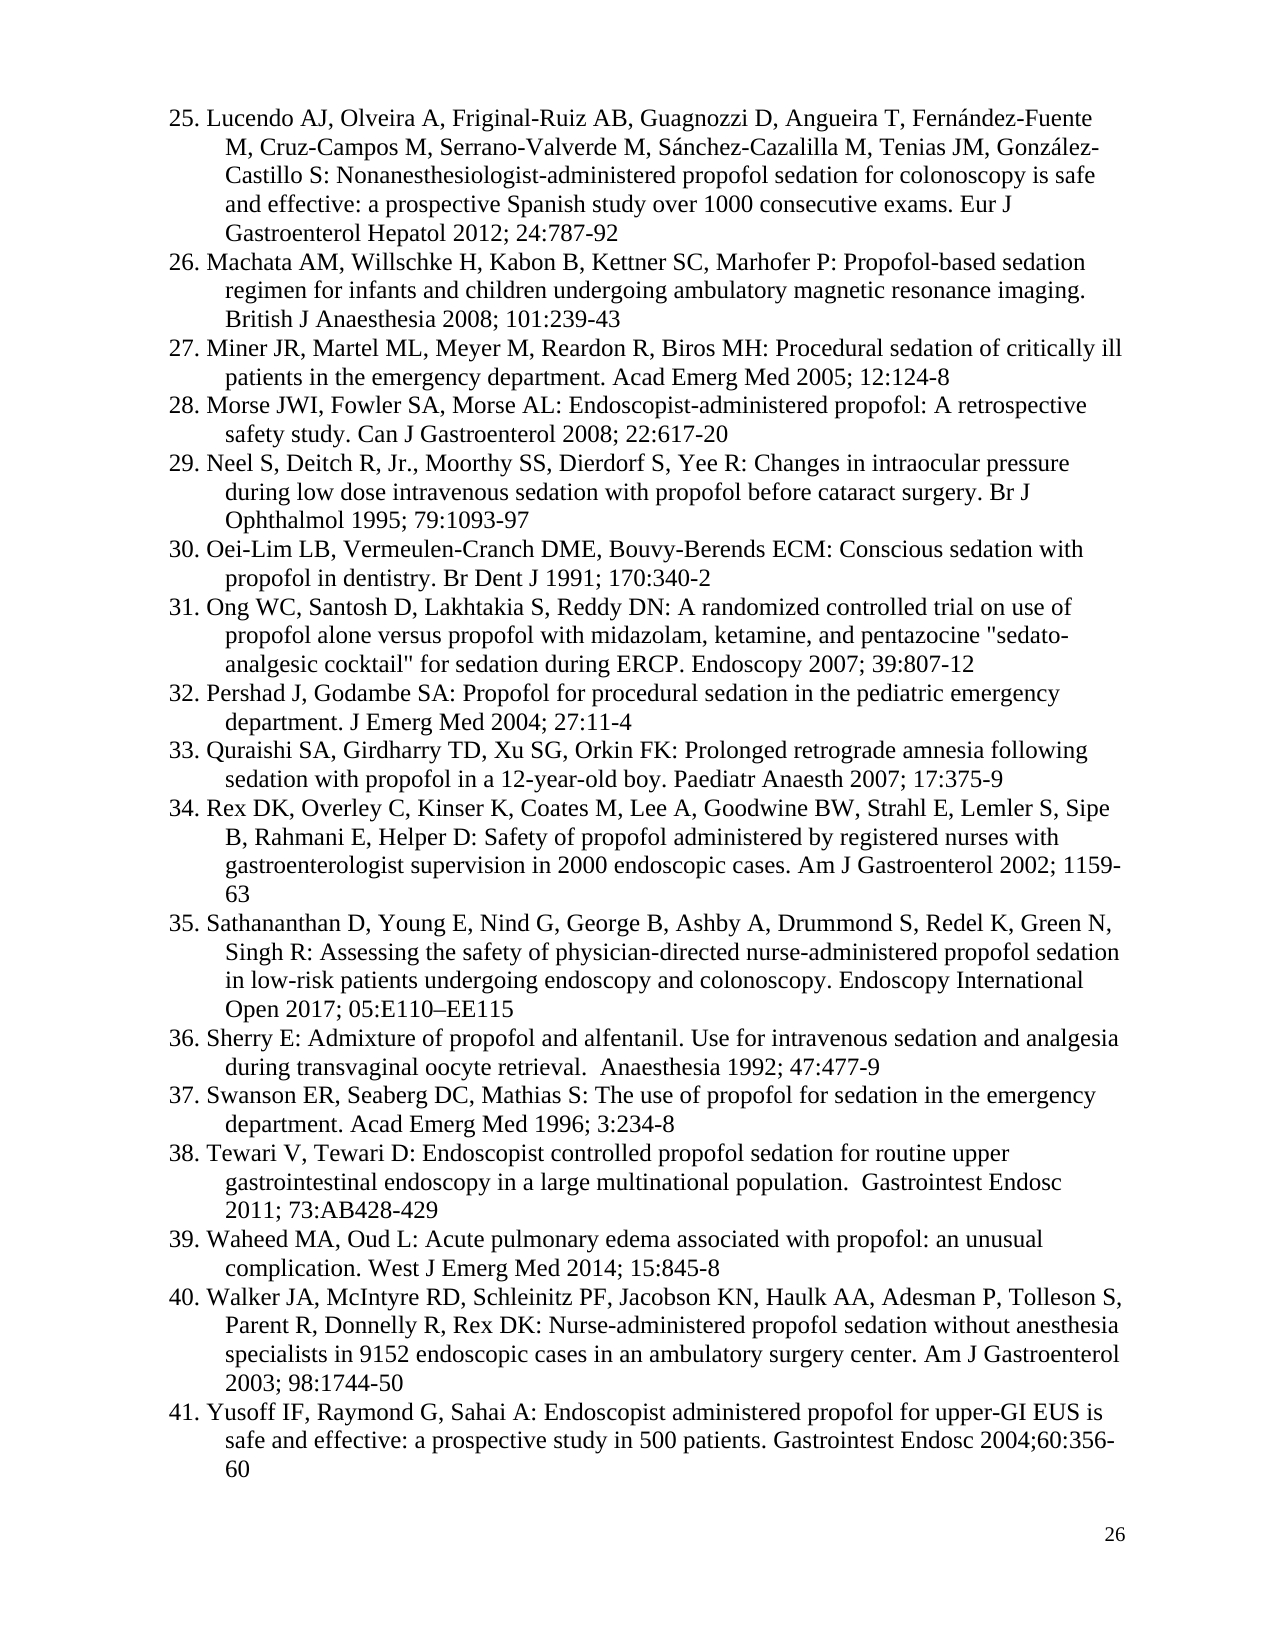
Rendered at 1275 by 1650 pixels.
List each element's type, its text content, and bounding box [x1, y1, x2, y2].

list Sherry E: Admixture of propofol and alfentanil. Use for intravenous sedation and analgesia during transvaginal oocyte retrieval. Anaesthesia 1992; 47:477-9 [169, 1023, 1125, 1081]
list Miner JR, Martel ML, Meyer M, Reardon R, Biros MH: Procedural sedation of critically ill patients in the emergency department. Acad Emerg Med 2005; 12:124-8 [169, 333, 1125, 391]
list Pershad J, Godambe SA: Propofol for procedural sedation in the pediatric emergency department. J Emerg Med 2004; 27:11-4 [169, 678, 1125, 736]
list Oei-Lim LB, Vermeulen-Cranch DME, Bouvy-Berends ECM: Conscious sedation with propofol in dentistry. Br Dent J 1991; 170:340-2 [169, 534, 1125, 592]
list Quraishi SA, Girdharry TD, Xu SG, Orkin FK: Prolonged retrograde amnesia following sedation with propofol in a 12-year-old boy. Paediatr Anaesth 2007; 17:375-9 [169, 736, 1125, 793]
list Rex DK, Overley C, Kinser K, Coates M, Lee A, Goodwine BW, Strahl E, Lemler S, Sipe B, Rahmani E, Helper D: Safety of propofol administered by registered nurses with gastroenterologist supervision in 2000 endoscopic cases. Am J Gastroenterol 2002; 1159-63 [169, 793, 1125, 908]
list Swanson ER, Seaberg DC, Mathias S: The use of propofol for sedation in the emergency department. Acad Emerg Med 1996; 3:234-8 [169, 1081, 1125, 1138]
list Waheed MA, Oud L: Acute pulmonary edema associated with propofol: an unusual complication. West J Emerg Med 2014; 15:845-8 [169, 1224, 1125, 1282]
list Sathananthan D, Young E, Nind G, George B, Ashby A, Drummond S, Redel K, Green N, Singh R: Assessing the safety of physician-directed nurse-administered propofol sedation in low-risk patients undergoing endoscopy and colonoscopy. Endoscopy International Open 2017; 05:E110–EE115 [169, 908, 1125, 1023]
list Tewari V, Tewari D: Endoscopist controlled propofol sedation for routine upper gastrointestinal endoscopy in a large multinational population. Gastrointest Endosc 2011; 73:AB428-429 [169, 1138, 1125, 1224]
list Morse JWI, Fowler SA, Morse AL: Endoscopist-administered propofol: A retrospective safety study. Can J Gastroenterol 2008; 22:617-20 [169, 391, 1125, 448]
list Neel S, Deitch R, Jr., Moorthy SS, Dierdorf S, Yee R: Changes in intraocular pressure during low dose intravenous sedation with propofol before cataract surgery. Br J Ophthalmol 1995; 79:1093-97 [169, 448, 1125, 534]
list Ong WC, Santosh D, Lakhtakia S, Reddy DN: A randomized controlled trial on use of propofol alone versus propofol with midazolam, ketamine, and pentazocine "sedato-analgesic cocktail" for sedation during ERCP. Endoscopy 2007; 39:807-12 [169, 592, 1125, 678]
list Lucendo AJ, Olveira A, Friginal-Ruiz AB, Guagnozzi D, Angueira T, Fernández-Fuente M, Cruz-Campos M, Serrano-Valverde M, Sánchez-Cazalilla M, Tenias JM, González-Castillo S: Nonanesthesiologist-administered propofol sedation for colonoscopy is safe and effective: a prospective Spanish study over 1000 consecutive exams. Eur J Gastroenterol Hepatol 2012; 24:787-92 [169, 103, 1125, 247]
list Walker JA, McIntyre RD, Schleinitz PF, Jacobson KN, Haulk AA, Adesman P, Tolleson S, Parent R, Donnelly R, Rex DK: Nurse-administered propofol sedation without anesthesia specialists in 9152 endoscopic cases in an ambulatory surgery center. Am J Gastroenterol 2003; 98:1744-50 [169, 1282, 1125, 1397]
list Machata AM, Willschke H, Kabon B, Kettner SC, Marhofer P: Propofol-based sedation regimen for infants and children undergoing ambulatory magnetic resonance imaging. British J Anaesthesia 2008; 101:239-43 [169, 247, 1125, 333]
list Yusoff IF, Raymond G, Sahai A: Endoscopist administered propofol for upper-GI EUS is safe and effective: a prospective study in 500 patients. Gastrointest Endosc 2004;60:356-60 [169, 1397, 1125, 1483]
